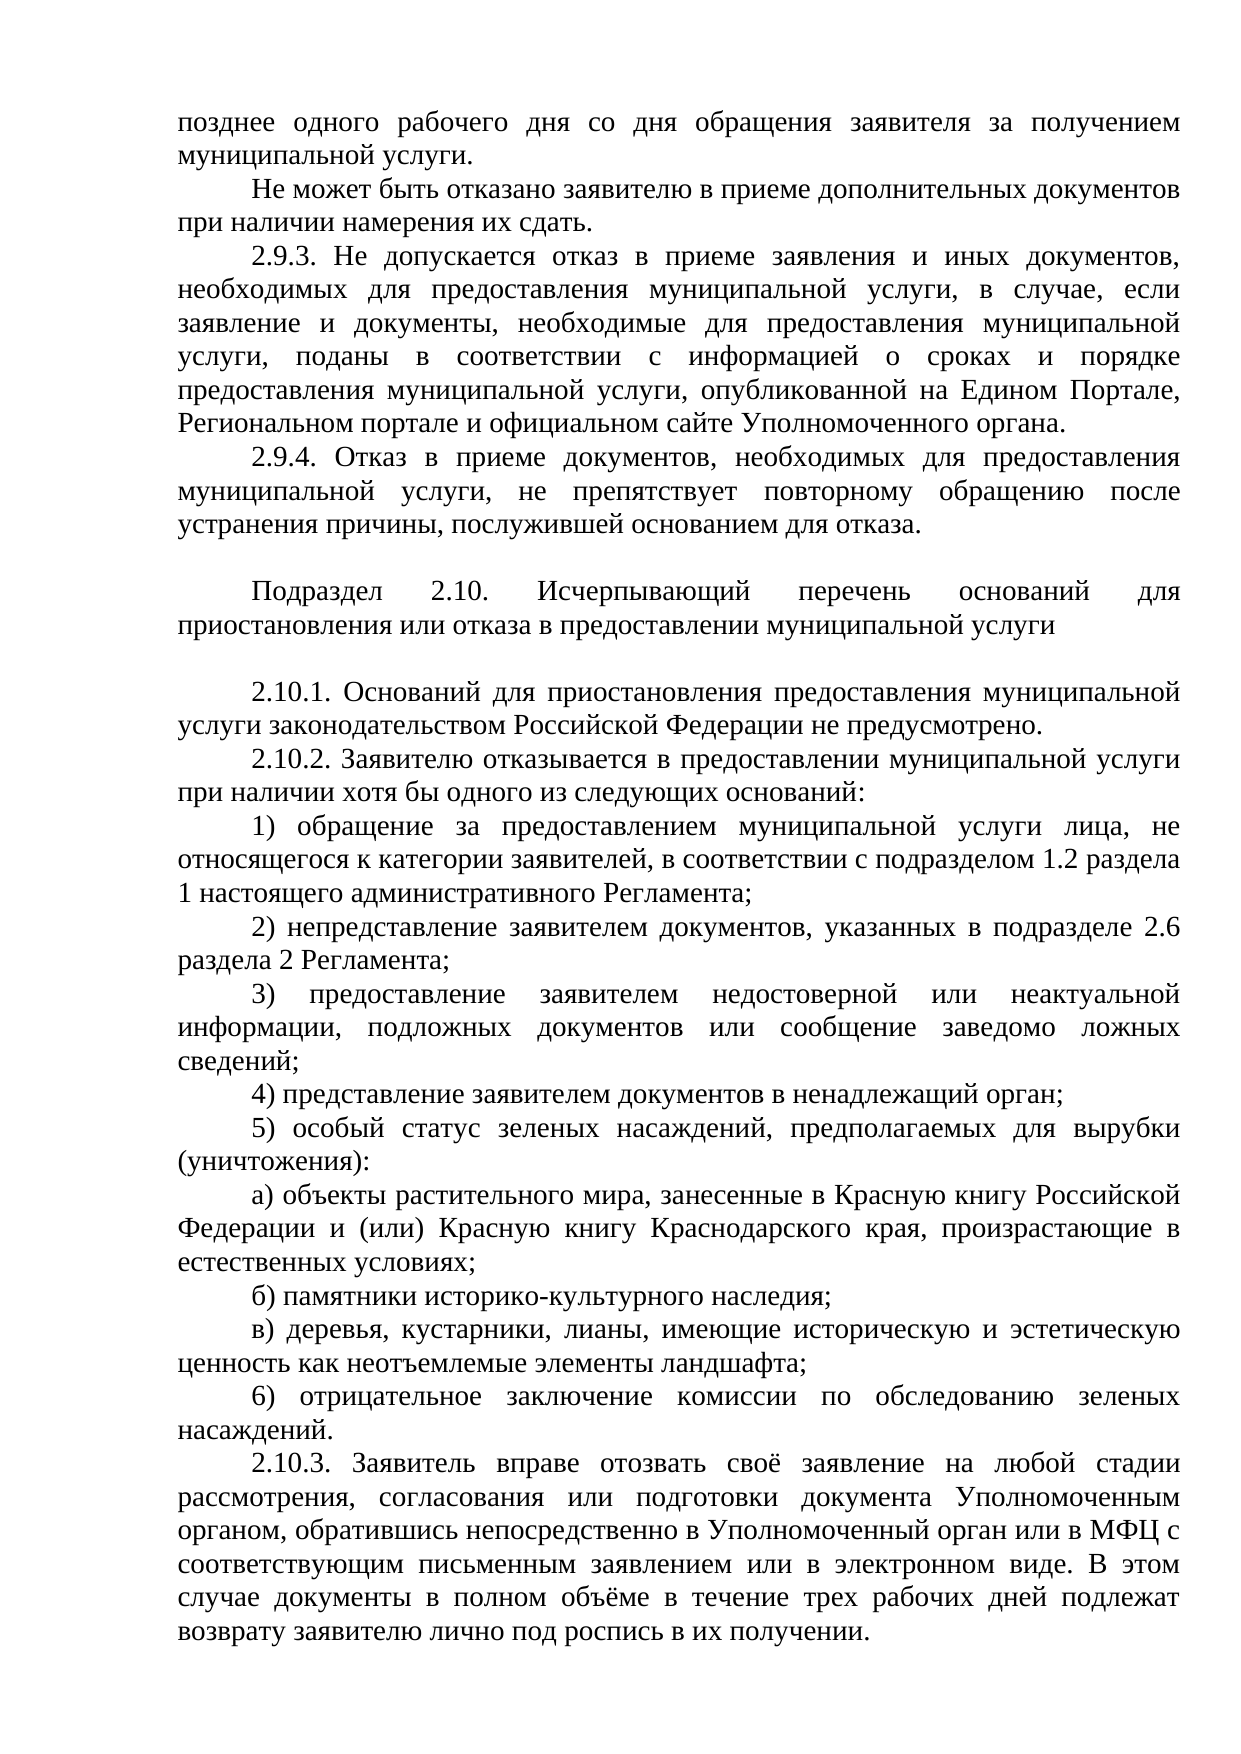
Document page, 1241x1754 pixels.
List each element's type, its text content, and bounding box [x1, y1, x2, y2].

text 2.10.2. Заявителю отказывается в предоставлении муниципальной услуги при наличии хотя бы одного из следующих оснований: [177, 741, 1181, 808]
text Не может быть отказано заявителю в приеме дополнительных документов при наличии намерения их сдать. [177, 171, 1181, 238]
text а) объекты растительного мира, занесенные в Красную книгу Российской Федерации и (или) Красную книгу Краснодарского края, произрастающие в естественных условиях; [177, 1177, 1181, 1278]
text 1) обращение за предоставлением муниципальной услуги лица, не относящегося к категории заявителей, в соответствии с подразделом 1.2 раздела 1 настоящего административного Регламента; [177, 808, 1181, 909]
text 5) особый статус зеленых насаждений, предполагаемых для вырубки (уничтожения): [177, 1110, 1181, 1177]
text 4) представление заявителем документов в ненадлежащий орган; [177, 1076, 1181, 1110]
text 2.9.4. Отказ в приеме документов, необходимых для предоставления муниципальной услуги, не препятствует повторному обращению после устранения причины, послужившей основанием для отказа. [177, 439, 1181, 540]
text 6) отрицательное заключение комиссии по обследованию зеленых насаждений. [177, 1378, 1181, 1445]
text в) деревья, кустарники, лианы, имеющие историческую и эстетическую ценность как неотъемлемые элементы ландшафта; [177, 1311, 1181, 1378]
text 2.9.3. Не допускается отказ в приеме заявления и иных документов, необходимых для предоставления муниципальной услуги, в случае, если заявление и документы, необходимые для предоставления муниципальной услуги, поданы в соответствии с информацией о сроках и порядке предоставления муниципальной услуги, опубликованной на Едином Портале, Региональном портале и официальном сайте Уполномоченного органа. [177, 238, 1181, 439]
text б) памятники историко-культурного наследия; [177, 1278, 1181, 1311]
text 2.10.3. Заявитель вправе отозвать своё заявление на любой стадии рассмотрения, согласования или подготовки документа Уполномоченным органом, обратившись непосредственно в Уполномоченный орган или в МФЦ с соответствующим письменным заявлением или в электронном виде. В этом случае документы в полном объёме в течение трех рабочих дней подлежат возврату заявителю лично под роспись в их получении. [177, 1445, 1181, 1647]
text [177, 104, 1181, 171]
text Подраздел 2.10. Исчерпывающий перечень оснований для приостановления или отказа в предоставлении муниципальной услуги [177, 573, 1181, 640]
text 2) непредставление заявителем документов, указанных в подразделе 2.6 раздела 2 Регламента; [177, 909, 1181, 976]
text 2.10.1. Оснований для приостановления предоставления муниципальной услуги законодательством Российской Федерации не предусмотрено. [177, 674, 1181, 741]
text 3) предоставление заявителем недостоверной или неактуальной информации, подложных документов или сообщение заведомо ложных сведений; [177, 976, 1181, 1076]
